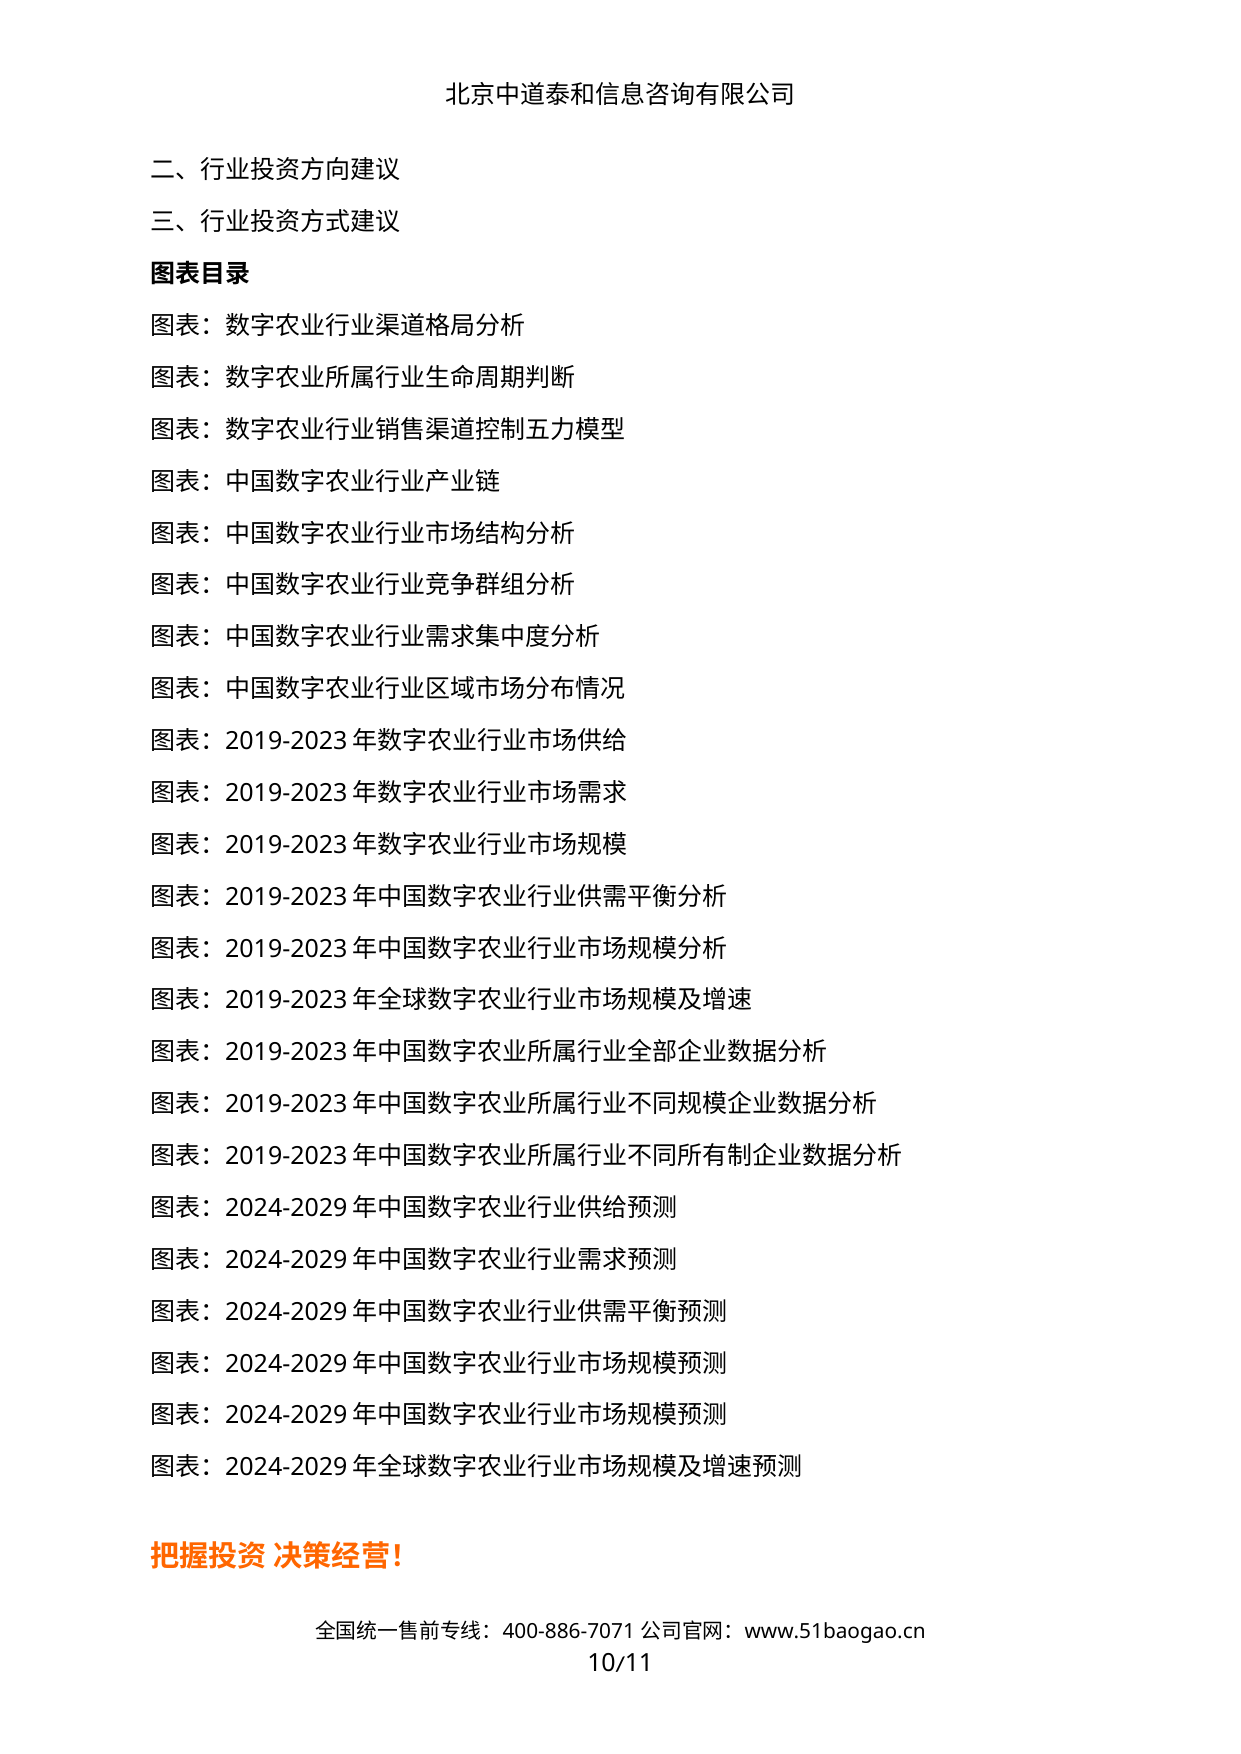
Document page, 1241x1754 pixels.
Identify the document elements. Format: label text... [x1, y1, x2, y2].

text 三、行业投资方式建议 [150, 202, 1090, 238]
text 图表：2019-2023年数字农业行业市场需求 [150, 772, 1090, 809]
text 图表：数字农业行业销售渠道控制五力模型 [150, 409, 1090, 446]
text 图表：2019-2023年中国数字农业所属行业不同所有制企业数据分析 [150, 1136, 1090, 1172]
text 图表：2024-2029年中国数字农业行业供给预测 [150, 1187, 1090, 1224]
text 图表：2024-2029年全球数字农业行业市场规模及增速预测 [150, 1447, 1090, 1483]
text 图表：中国数字农业行业区域市场分布情况 [150, 669, 1090, 705]
text 图表：中国数字农业行业产业链 [150, 461, 1090, 497]
text 图表：2024-2029年中国数字农业行业需求预测 [150, 1239, 1090, 1276]
text 图表：2019-2023年全球数字农业行业市场规模及增速 [150, 980, 1090, 1016]
text 图表：2024-2029年中国数字农业行业供需平衡预测 [150, 1291, 1090, 1327]
text 图表：中国数字农业行业需求集中度分析 [150, 617, 1090, 653]
text 图表：数字农业所属行业生命周期判断 [150, 357, 1090, 394]
text 图表：中国数字农业行业竞争群组分析 [150, 565, 1090, 601]
text 图表：2019-2023年中国数字农业行业市场规模分析 [150, 928, 1090, 964]
text 图表：数字农业行业渠道格局分析 [150, 306, 1090, 342]
text 图表：2019-2023年中国数字农业所属行业全部企业数据分析 [150, 1032, 1090, 1068]
text 图表：2019-2023年数字农业行业市场规模 [150, 824, 1090, 861]
text 图表：2019-2023年中国数字农业行业供需平衡分析 [150, 876, 1090, 912]
text 图表目录 [150, 254, 1090, 290]
text 图表：2019-2023年数字农业行业市场供给 [150, 721, 1090, 757]
text 图表：2019-2023年中国数字农业所属行业不同规模企业数据分析 [150, 1084, 1090, 1120]
text 图表：2024-2029年中国数字农业行业市场规模预测 [150, 1343, 1090, 1379]
text 图表：中国数字农业行业市场结构分析 [150, 513, 1090, 549]
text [150, 1499, 1090, 1575]
text 二、行业投资方向建议 [150, 150, 1090, 186]
text 图表：2024-2029年中国数字农业行业市场规模预测 [150, 1395, 1090, 1431]
